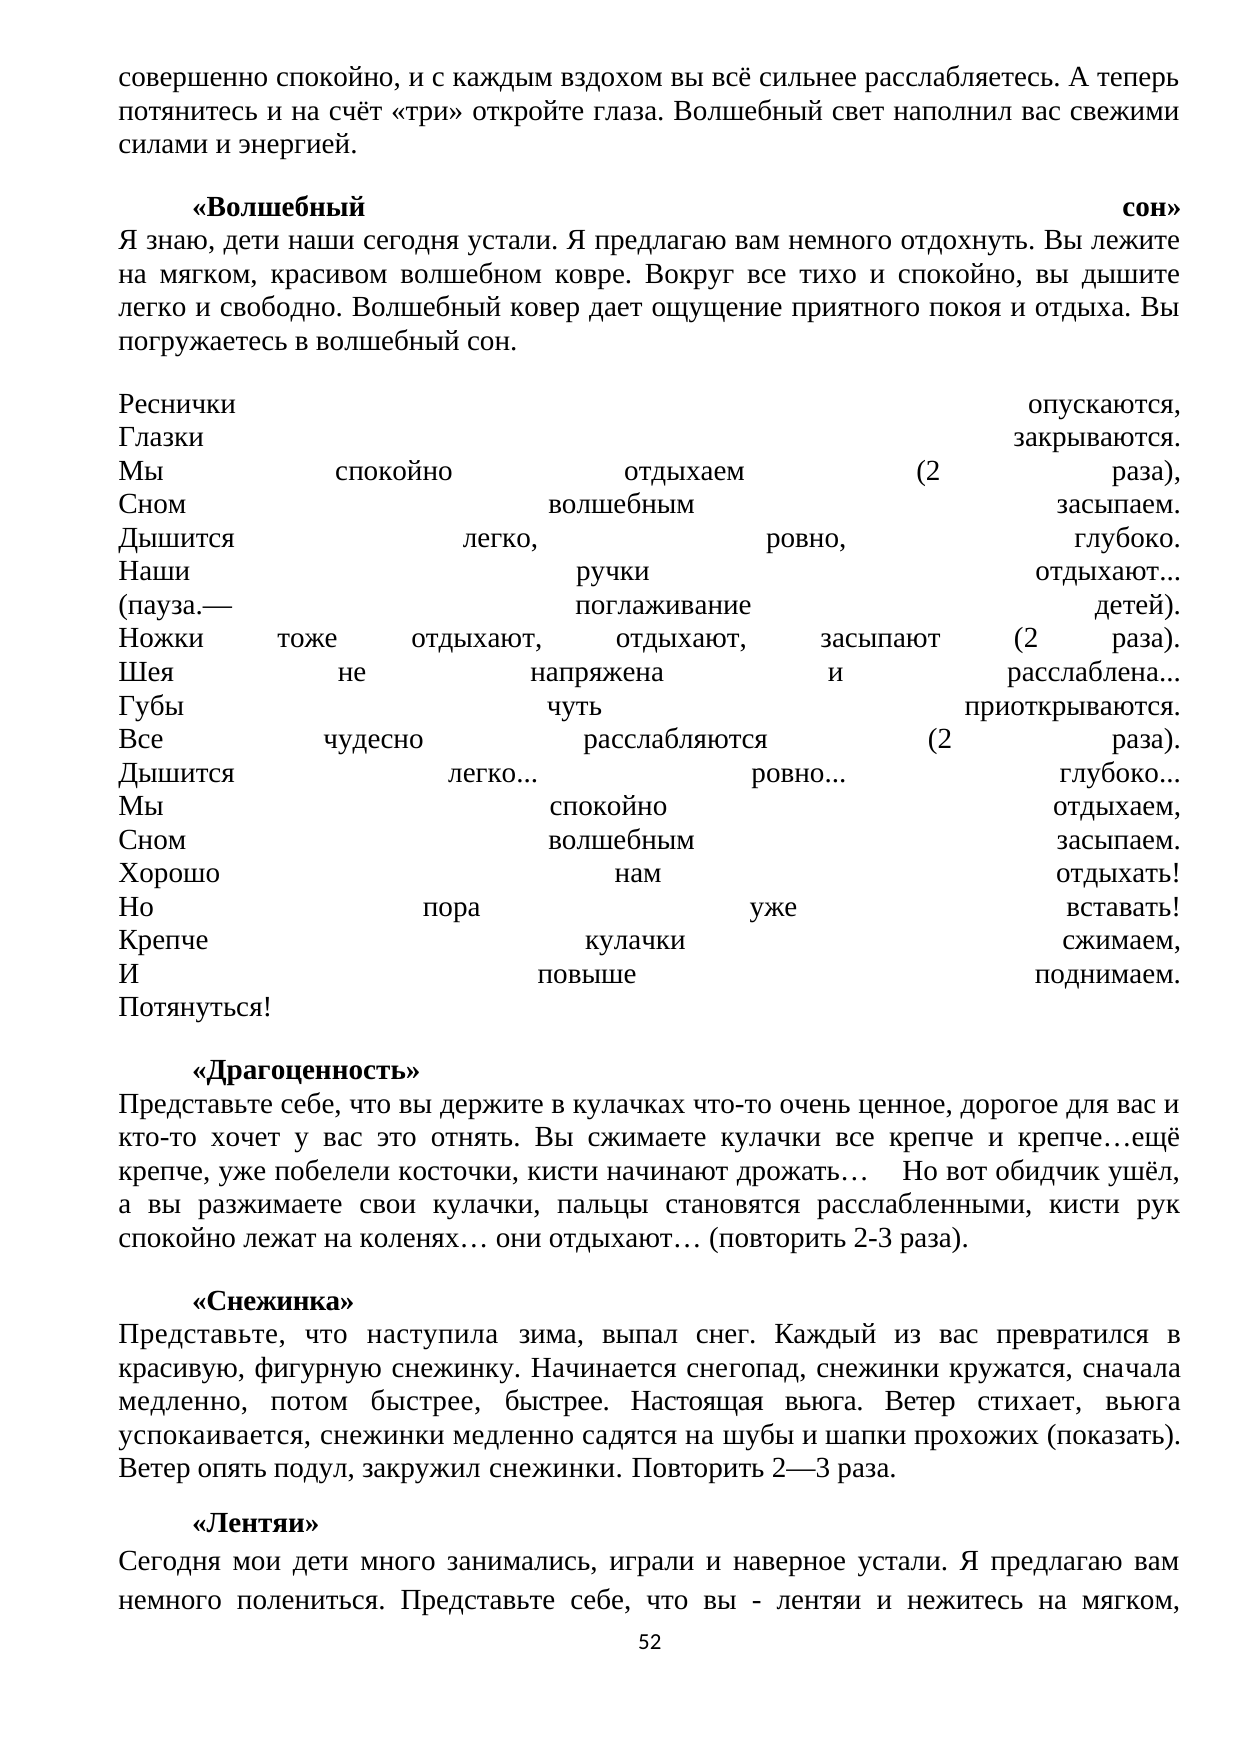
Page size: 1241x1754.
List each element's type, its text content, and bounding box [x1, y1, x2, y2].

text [118, 1505, 1181, 1615]
text «Снежинка» Представьте, что наступила зима, выпал снег. Каждый из вас превратился в красивую, фигурную снежинку. Начинается снегопад, снежинки кружатся, сначала медленно, потом быстрее, быстрее. Настоящая вьюга. Ветер стихает, вьюга успокаивается, снежинки медленно садятся на шубы и шапки прохожих (показать). Ветер опять подул, закружил снежинки. Повторить 2—3 раза. [118, 1283, 1181, 1484]
text «Волшебный сон» Я знаю, дети наши сегодня устали. Я предлагаю вам немного отдохнуть. Вы лежите на мягком, красивом волшебном ковре. Вокруг все тихо и спокойно, вы дышите легко и свободно. Волшебный ковер дает ощущение приятного покоя и отдыха. Вы погружаетесь в волшебный сон. [118, 189, 1181, 357]
text Реснички опускаются, Глазки закрываются. Мы спокойно отдыхаем (2 раза), Сном волшебным засыпаем. Дышится легко, ровно, глубоко. Наши ручки отдыхают... (пауза.— поглаживание детей). Ножки тоже отдыхают, отдыхают, засыпают (2 раза). Шея не напряжена и расслаблена... Губы чуть приоткрываются. Все чудесно расслабляются (2 раза). Дышится легко... ровно... глубоко... Мы спокойно отдыхаем, Сном волшебным засыпаем. Хорошо нам отдыхать! Но пора уже вставать! Крепче кулачки сжимаем, И повыше поднимаем. Потянуться! [118, 386, 1181, 1023]
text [118, 59, 1181, 160]
text «Драгоценность» Представьте себе, что вы держите в кулачках что-то очень ценное, дорогое для вас и кто-то хочет у вас это отнять. Вы сжимаете кулачки все крепче и крепче…ещё крепче, уже побелели косточки, кисти начинают дрожать… Но вот обидчик ушёл, а вы разжимаете свои кулачки, пальцы становятся расслабленными, кисти рук спокойно лежат на коленях… они отдыхают… (повторить 2-3 раза). [118, 1052, 1181, 1253]
